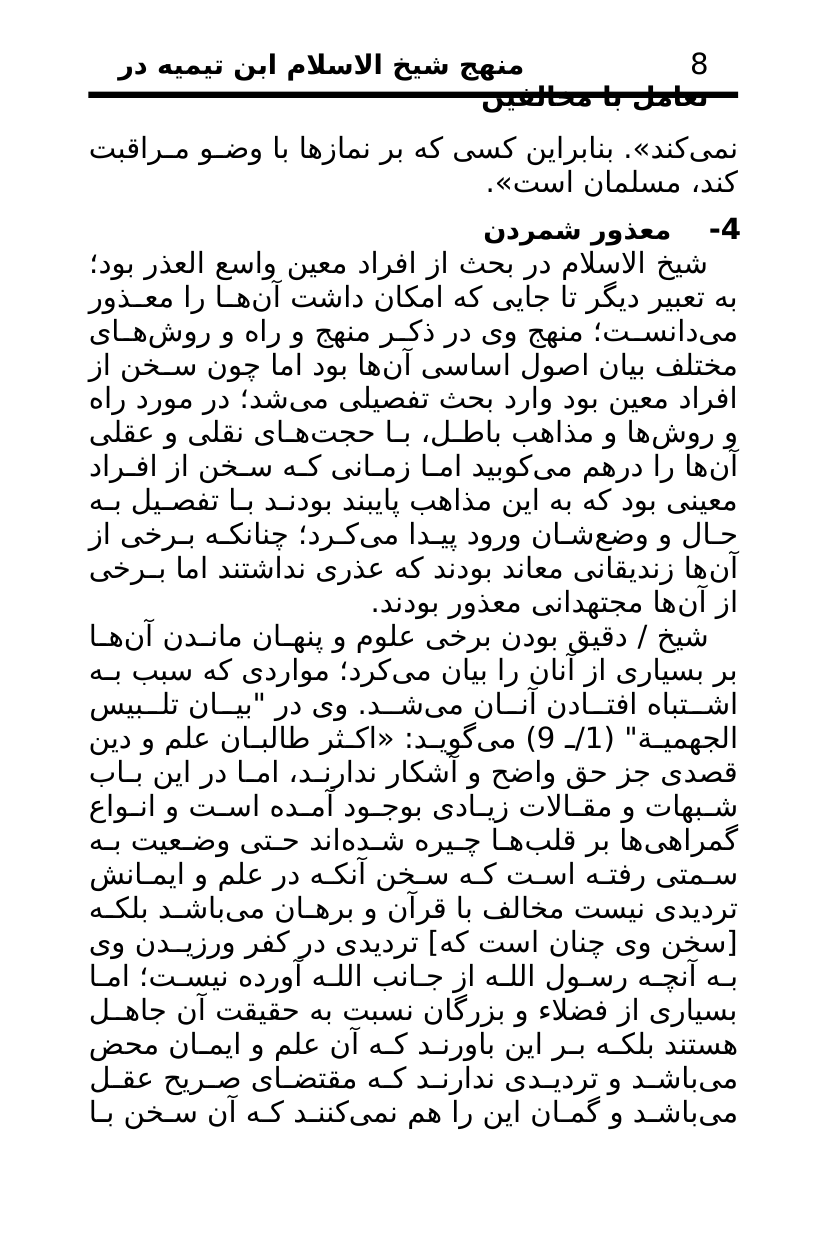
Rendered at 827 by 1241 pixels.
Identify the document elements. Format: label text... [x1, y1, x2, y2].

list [89, 132, 738, 199]
list معذور شمردن [89, 212, 708, 246]
list شیخ الاسلام در بحث از افراد معین واسع العذر بود؛ به تعبیر دیگر تا جایی که امکان داشت آن‌ها را معذور می‌دانست؛ منهج وی در ذکر منهج‌ و راه و روش‌های مختلف بیان اصول اساسی آن‌ها بود اما چون سخن از افراد معین بود وارد بحث تفصیلی می‌شد؛ در مورد راه و روش‌ها و مذاهب باطل، با حجت‌های نقلی و عقلی آن‌ها را درهم می‌کوبید اما زمانی که سخن از افراد معینی بود که به این مذاهب پایبند بودند با تفصیل به حال و وضع‌شان ورود پیدا می‌کرد؛ چنانکه برخی از آن‌ها زندیقانی معاند بودند که عذری نداشتند اما برخی از آن‌ها مجتهدانی معذور بودند. [89, 246, 738, 619]
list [89, 619, 738, 1129]
